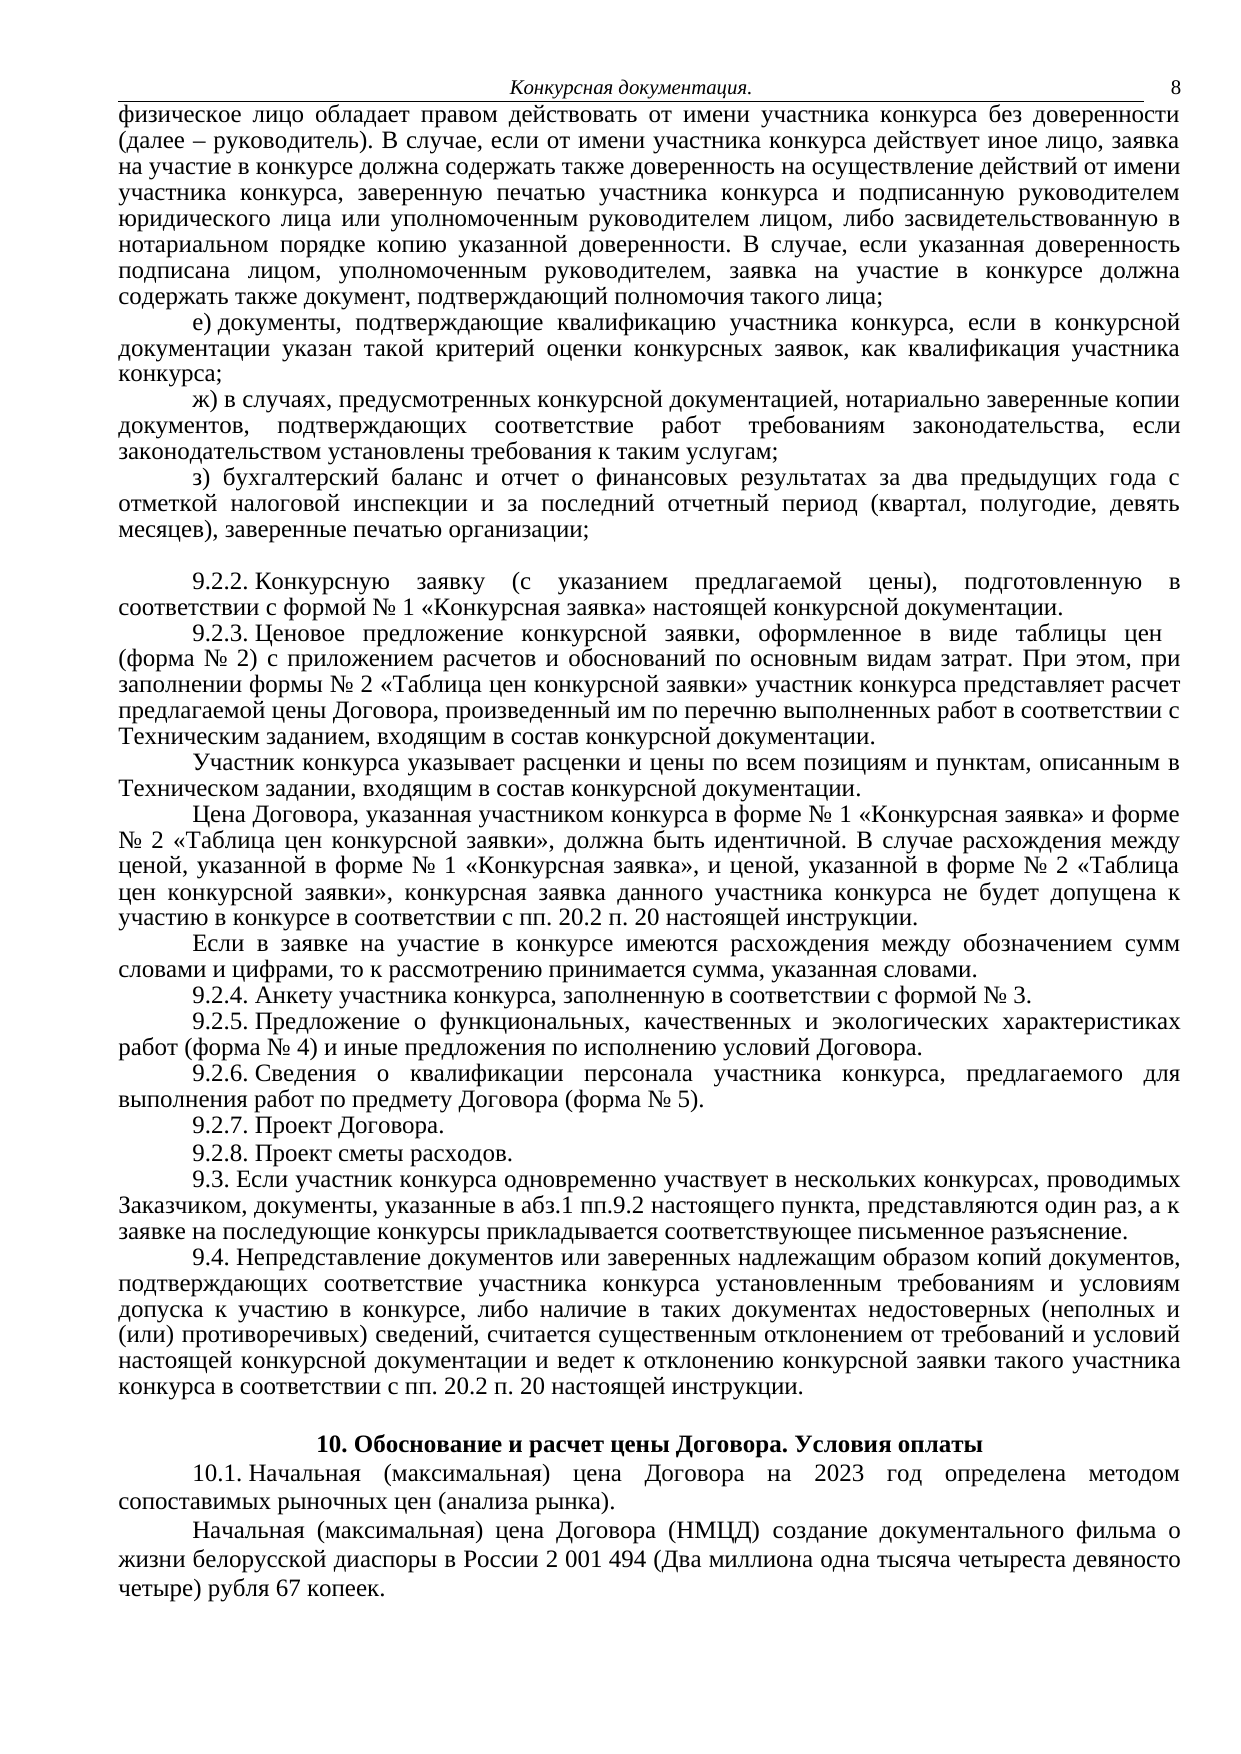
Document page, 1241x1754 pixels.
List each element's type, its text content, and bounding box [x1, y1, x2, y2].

text 9.2.2. Конкурсную заявку (с указанием предлагаемой цены), подготовленную в соответствии с формой № 1 «Конкурсная заявка» настоящей конкурсной документации. [118, 568, 1181, 620]
text з) бухгалтерский баланс и отчет о финансовых результатах за два предыдущих года с отметкой налоговой инспекции и за последний отчетный период (квартал, полугодие, девять месяцев), заверенные печатью организации; [118, 465, 1181, 543]
text Цена Договора, указанная участником конкурса в форме № 1 «Конкурсная заявка» и форме № 2 «Таблица цен конкурсной заявки», должна быть идентичной. В случае расхождения между ценой, указанной в форме № 1 «Конкурсная заявка», и ценой, указанной в форме № 2 «Таблица цен конкурсной заявки», конкурсная заявка данного участника конкурса не будет допущена к участию в конкурсе в соответствии с пп. 20.2 п. 20 настоящей инструкции. [118, 802, 1181, 931]
text Если в заявке на участие в конкурсе имеются расхождения между обозначением сумм словами и цифрами, то к рассмотрению принимается сумма, указанная словами. [118, 931, 1181, 983]
text е) документы, подтверждающие квалификацию участника конкурса, если в конкурсной документации указан такой критерий оценки конкурсных заявок, как квалификация участника конкурса; [118, 309, 1181, 387]
text 9.2.3. Ценовое предложение конкурсной заявки, оформленное в виде таблицы цен (форма № 2) с приложением расчетов и обоснований по основным видам затрат. При этом, при заполнении формы № 2 «Таблица цен конкурсной заявки» участник конкурса представляет расчет предлагаемой цены Договора, произведенный им по перечню выполненных работ в соответствии с Техническим заданием, входящим в состав конкурсной документации. [118, 620, 1181, 750]
text Начальная (максимальная) цена Договора (НМЦД) создание документального фильма о жизни белорусской диаспоры в России 2 001 494 (Два миллиона одна тысяча четыреста девяносто четыре) рубля 67 копеек. [118, 1515, 1181, 1601]
text Участник конкурса указывает расценки и цены по всем позициям и пунктам, описанным в Техническом задании, входящим в состав конкурсной документации. [118, 750, 1181, 802]
text 9.2.8. Проект сметы расходов. [118, 1138, 1181, 1167]
text ж) в случаях, предусмотренных конкурсной документацией, нотариально заверенные копии документов, подтверждающих соответствие работ требованиям законодательства, если законодательством установлены требования к таким услугам; [118, 387, 1181, 465]
text 9.2.4. Анкету участника конкурса, заполненную в соответствии с формой № 3. [118, 983, 1181, 1009]
text 9.4. Непредставление документов или заверенных надлежащим образом копий документов, подтверждающих соответствие участника конкурса установленным требованиям и условиям допуска к участию в конкурсе, либо наличие в таких документах недостоверных (неполных и (или) противоречивых) сведений, считается существенным отклонением от требований и условий настоящей конкурсной документации и ведет к отклонению конкурсной заявки такого участника конкурса в соответствии с пп. 20.2 п. 20 настоящей инструкции. [118, 1245, 1181, 1400]
text 9.2.5. Предложение о функциональных, качественных и экологических характеристиках работ (форма № 4) и иные предложения по исполнению условий Договора. [118, 1009, 1181, 1061]
text 10.1. Начальная (максимальная) цена Договора на 2023 год определена методом сопоставимых рыночных цен (анализа рынка). [118, 1458, 1181, 1515]
text 10. Обоснование и расчет цены Договора. Условия оплаты [118, 1429, 1181, 1458]
text 9.2.6. Сведения о квалификации персонала участника конкурса, предлагаемого для выполнения работ по предмету Договора (форма № 5). [118, 1061, 1181, 1112]
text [118, 102, 1181, 309]
text 9.2.7. Проект Договора. [118, 1112, 1181, 1138]
text 9.3. Если участник конкурса одновременно участвует в нескольких конкурсах, проводимых Заказчиком, документы, указанные в абз.1 пп.9.2 настоящего пункта, представляются один раз, а к заявке на последующие конкурсы прикладывается соответствующее письменное разъяснение. [118, 1167, 1181, 1245]
